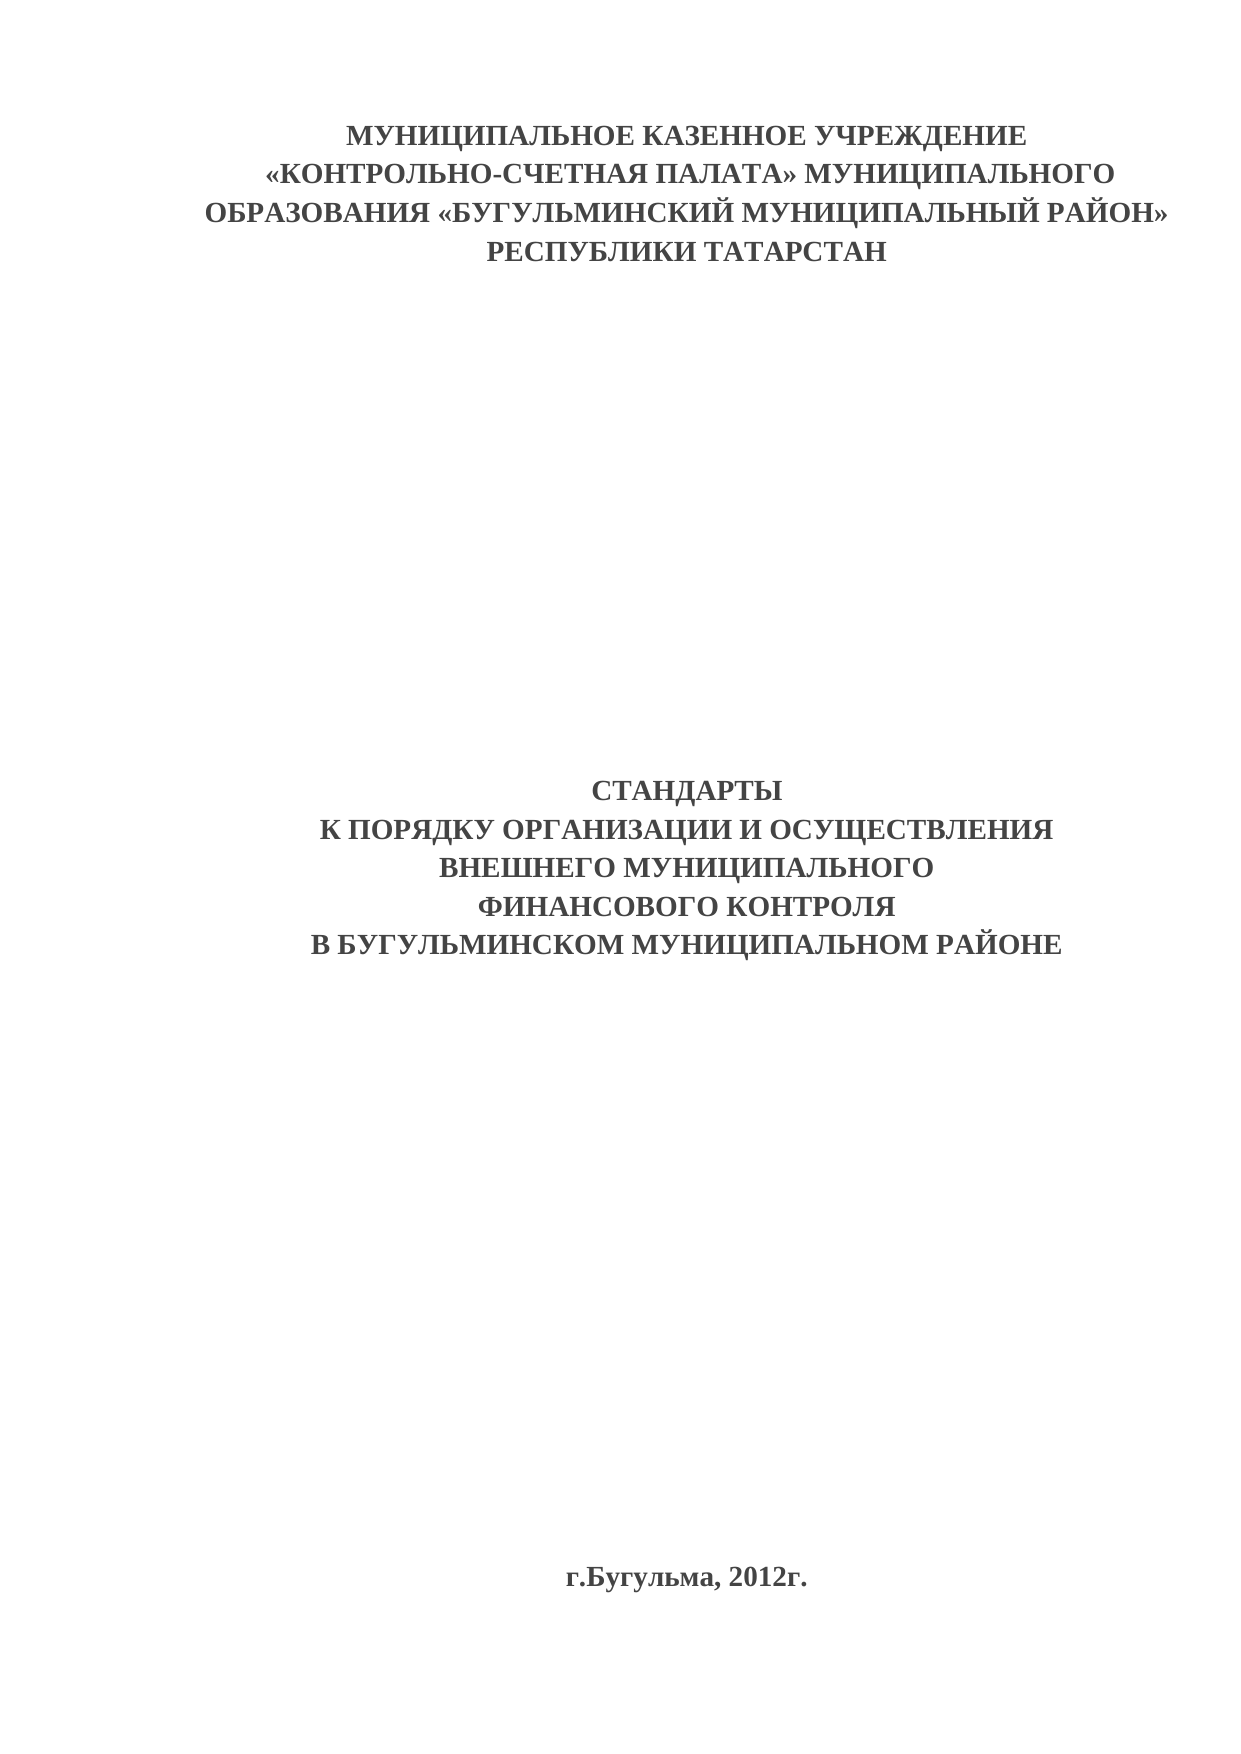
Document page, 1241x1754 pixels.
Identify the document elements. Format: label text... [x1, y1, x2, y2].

text В БУГУЛЬМИНСКОМ МУНИЦИПАЛЬНОМ РАЙОНЕ [177, 927, 1196, 961]
text ВНЕШНЕГО МУНИЦИПАЛЬНОГО [177, 850, 1196, 884]
text ФИНАНСОВОГО КОНТРОЛЯ [177, 889, 1196, 922]
text МУНИЦИПАЛЬНОЕ КАЗЕННОЕ УЧРЕЖДЕНИЕ [177, 118, 1196, 152]
text «КОНТРОЛЬНО-СЧЕТНАЯ ПАЛАТА» МУНИЦИПАЛЬНОГО ОБРАЗОВАНИЯ «БУГУЛЬМИНСКИЙ МУНИЦИПАЛЬНЫЙ РАЙОН» РЕСПУБЛИКИ ТАТАРСТАН [177, 157, 1196, 267]
text К ПОРЯДКУ ОРГАНИЗАЦИИ И ОСУЩЕСТВЛЕНИЯ [177, 812, 1196, 845]
text СТАНДАРТЫ [177, 773, 1196, 807]
text г.Бугульма, 2012г. [177, 1559, 1196, 1593]
